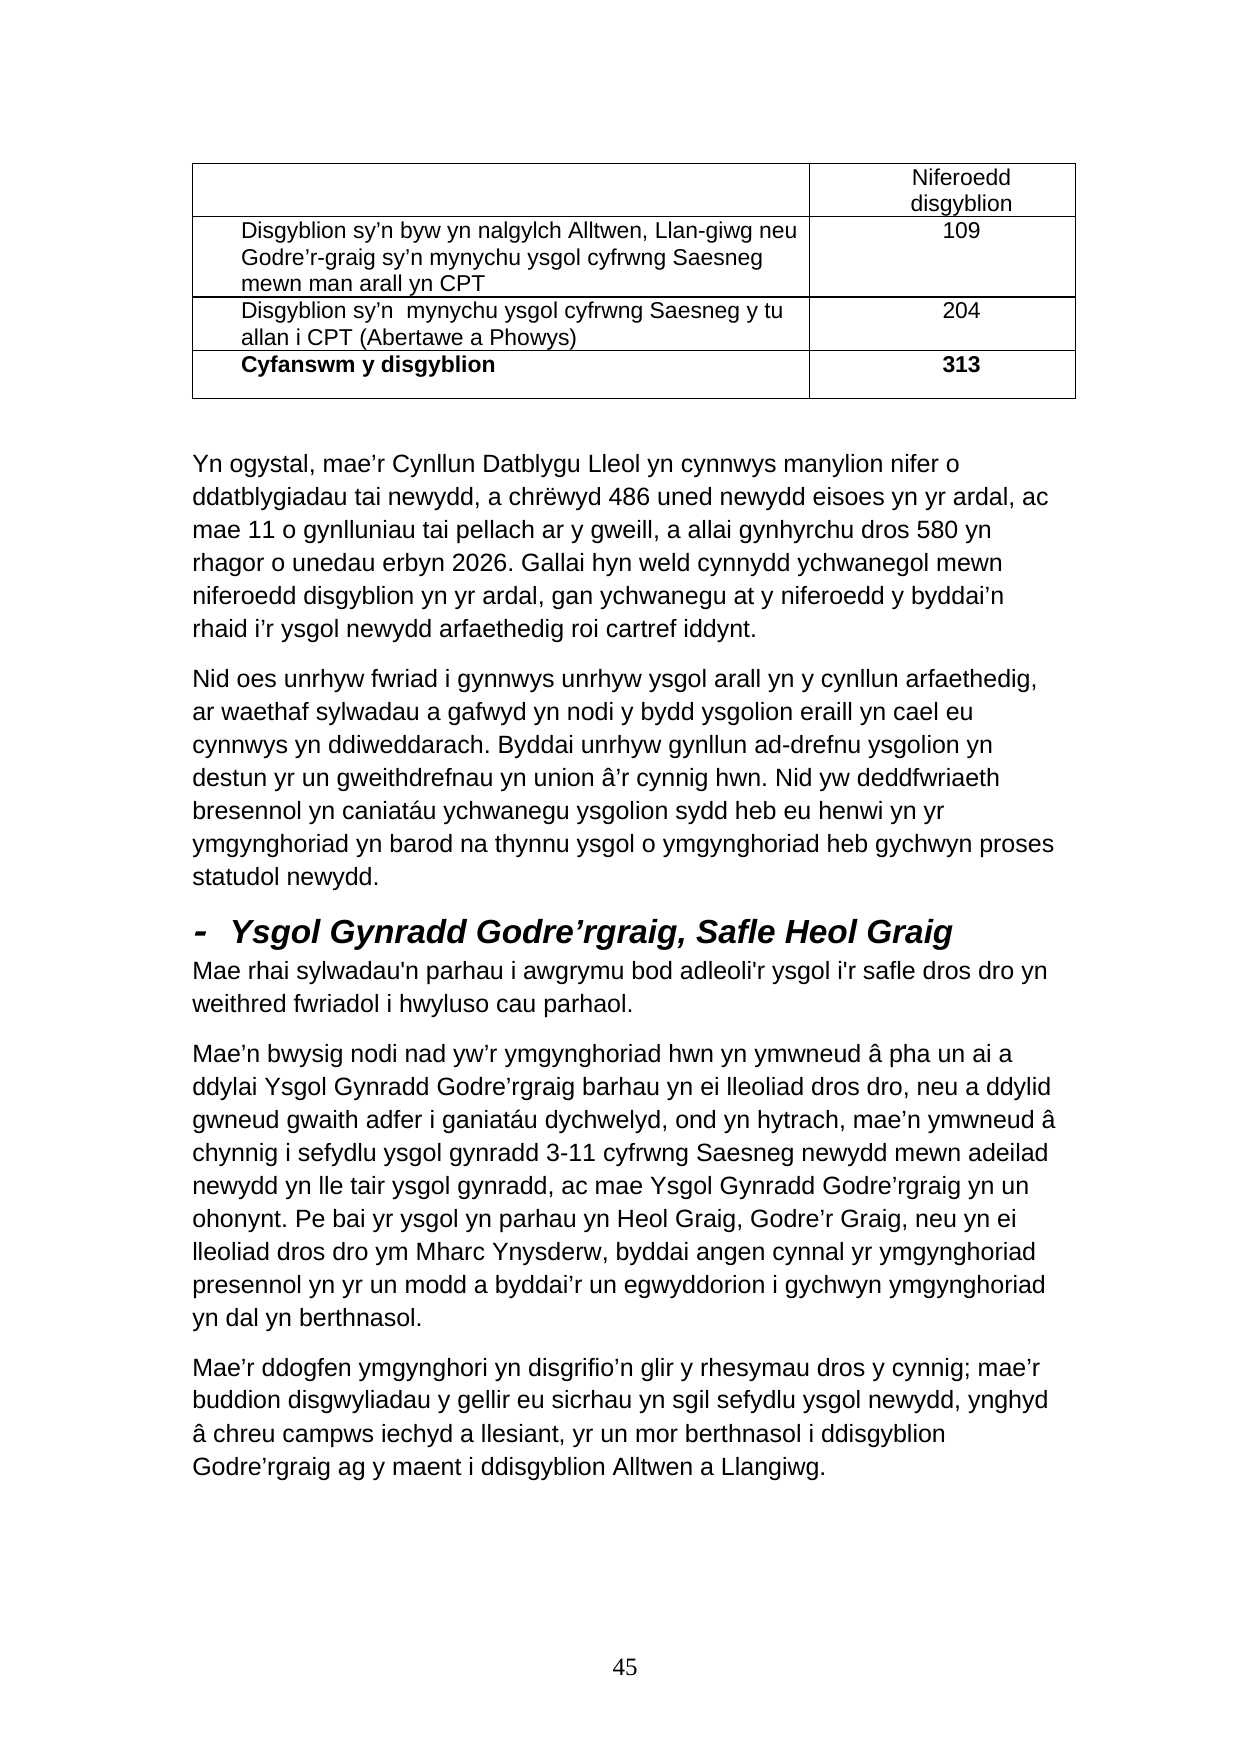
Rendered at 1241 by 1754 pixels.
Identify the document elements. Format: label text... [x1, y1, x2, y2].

text Mae’r ddogfen ymgynghori yn disgrifio’n glir y rhesymau dros y cynnig; mae’r buddion disgwyliadau y gellir eu sicrhau yn sgil sefydlu ysgol newydd, ynghyd â chreu campws iechyd a llesiant, yr un mor berthnasol i ddisgyblion Godre’rgraig ag y maent i ddisgyblion Alltwen a Llangiwg. [192, 1352, 1058, 1480]
text Mae’n bwysig nodi nad yw’r ymgynghoriad hwn yn ymwneud â pha un ai a ddylai Ysgol Gynradd Godre’rgraig barhau yn ei lleoliad dros dro, neu a ddylid gwneud gwaith adfer i ganiatáu dychwelyd, ond yn hytrach, mae’n ymwneud â chynnig i sefydlu ysgol gynradd 3-11 cyfrwng Saesneg newydd mewn adeilad newydd yn lle tair ysgol gynradd, ac mae Ysgol Gynradd Godre’rgraig yn un ohonynt. Pe bai yr ysgol yn parhau yn Heol Graig, Godre’r Graig, neu yn ei lleoliad dros dro ym Mharc Ynysderw, byddai angen cynnal yr ymgynghoriad presennol yn yr un modd a byddai’r un egwyddorion i gychwyn ymgynghoriad yn dal yn berthnasol. [192, 1039, 1058, 1332]
table_header [193, 164, 809, 216]
text Mae rhai sylwadau'n parhau i awgrymu bod adleoli'r ysgol i'r safle dros dro yn weithred fwriadol i hwyluso cau parhaol. [192, 956, 1058, 1018]
table_cell Cyfanswm y disgyblion [193, 351, 809, 398]
text Yn ogystal, mae’r Cynllun Datblygu Lleol yn cynnwys manylion nifer o ddatblygiadau tai newydd, a chrëwyd 486 uned newydd eisoes yn yr ardal, ac mae 11 o gynlluniau tai pellach ar y gweill, a allai gynhyrchu dros 580 yn rhagor o unedau erbyn 2026. Gallai hyn weld cynnydd ychwanegol mewn niferoedd disgyblion yn yr ardal, gan ychwanegu at y niferoedd y byddai’n rhaid i’r ysgol newydd arfaethedig roi cartref iddynt. [192, 449, 1060, 643]
table_cell Disgyblion sy’n byw yn nalgylch Alltwen, Llan-giwg neu Godre’r-graig sy’n mynychu ysgol cyfrwng Saesneg mewn man arall yn CPT [193, 217, 809, 296]
table_cell 204 [810, 298, 1075, 350]
table_cell Disgyblion sy’n mynychu ysgol cyfrwng Saesneg y tu allan i CPT (Abertawe a Phowys) [193, 298, 809, 350]
table_cell 313 [810, 351, 1075, 398]
list Ysgol Gynradd Godre’rgraig, Safle Heol Graig [192, 912, 1058, 950]
table_header Niferoedd disgyblion [810, 164, 1075, 216]
text Nid oes unrhyw fwriad i gynnwys unrhyw ysgol arall yn y cynllun arfaethedig, ar waethaf sylwadau a gafwyd yn nodi y bydd ysgolion eraill yn cael eu cynnwys yn ddiweddarach. Byddai unrhyw gynllun ad-drefnu ysgolion yn destun yr un gweithdrefnau yn union â’r cynnig hwn. Nid yw deddfwriaeth bresennol yn caniatáu ychwanegu ysgolion sydd heb eu henwi yn yr ymgynghoriad yn barod na thynnu ysgol o ymgynghoriad heb gychwyn proses statudol newydd. [192, 664, 1058, 891]
table_cell 109 [810, 217, 1075, 296]
